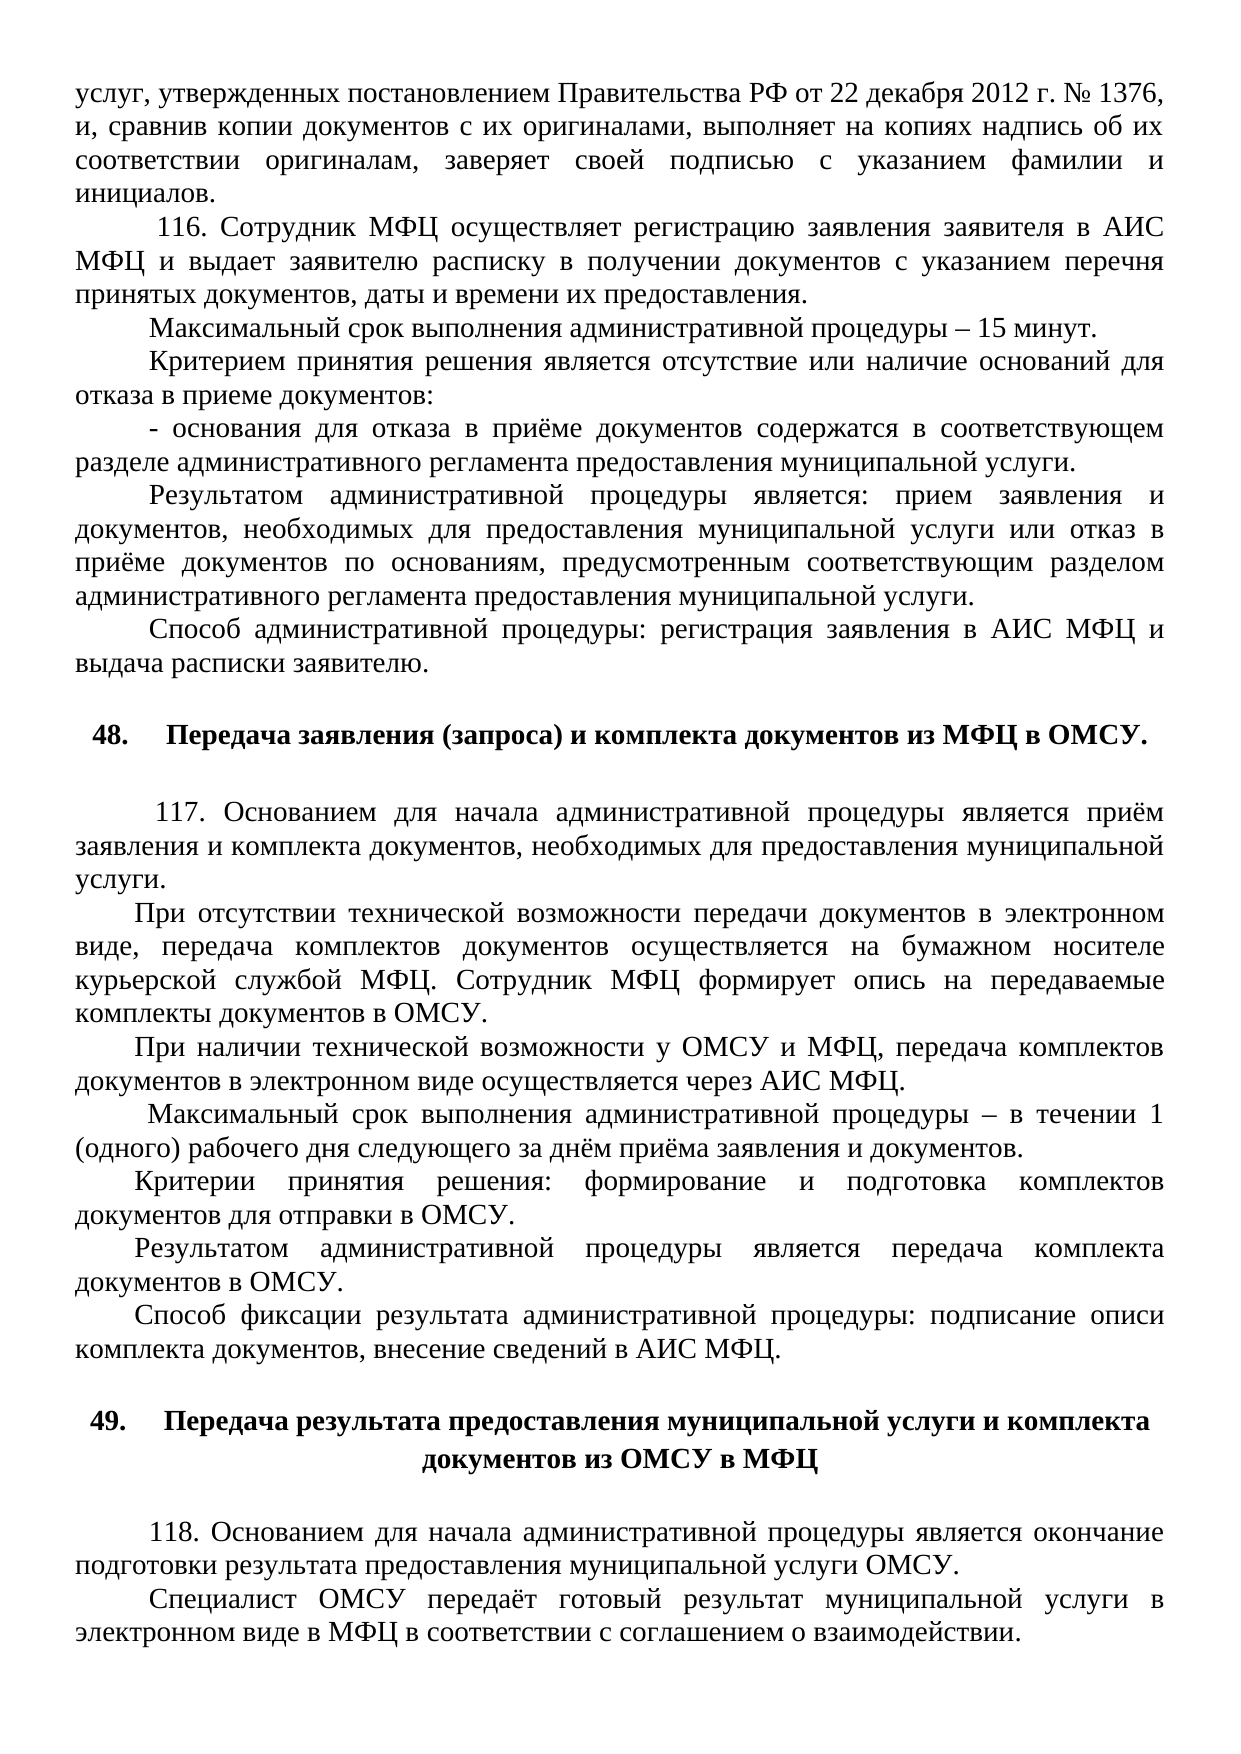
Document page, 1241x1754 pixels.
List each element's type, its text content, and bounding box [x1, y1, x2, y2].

text Способ административной процедуры: регистрация заявления в АИС МФЦ и выдача расписки заявителю. [75, 612, 1165, 679]
text Критерии принятия решения: формирование и подготовка комплектов документов для отправки в ОМСУ. [75, 1163, 1165, 1230]
text Способ фиксации результата административной процедуры: подписание описи комплекта документов, внесение сведений в АИС МФЦ. [75, 1297, 1165, 1364]
text 49. Передача результата предоставления муниципальной услуги и комплекта документов из ОМСУ в МФЦ [75, 1403, 1165, 1475]
text Результатом административной процедуры является: прием заявления и документов, необходимых для предоставления муниципальной услуги или отказ в приёме документов по основаниям, предусмотренным соответствующим разделом административного регламента предоставления муниципальной услуги. [75, 477, 1165, 612]
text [75, 75, 1165, 209]
text При отсутствии технической возможности передачи документов в электронном виде, передача комплектов документов осуществляется на бумажном носителе курьерской службой МФЦ. Сотрудник МФЦ формирует опись на передаваемые комплекты документов в ОМСУ. [75, 895, 1165, 1029]
text - основания для отказа в приёме документов содержатся в соответствующем разделе административного регламента предоставления муниципальной услуги. [75, 410, 1165, 477]
text 116. Сотрудник МФЦ осуществляет регистрацию заявления заявителя в АИС МФЦ и выдает заявителю расписку в получении документов с указанием перечня принятых документов, даты и времени их предоставления. [75, 209, 1165, 310]
text Результатом административной процедуры является передача комплекта документов в ОМСУ. [75, 1230, 1165, 1297]
text Специалист ОМСУ передаёт готовый результат муниципальной услуги в электронном виде в МФЦ в соответствии с соглашением о взаимодействии. [75, 1581, 1165, 1648]
text Максимальный срок выполнения административной процедуры – в течении 1 (одного) рабочего дня следующего за днём приёма заявления и документов. [75, 1096, 1165, 1163]
text Максимальный срок выполнения административной процедуры – 15 минут. [75, 310, 1165, 343]
text Критерием принятия решения является отсутствие или наличие оснований для отказа в приеме документов: [75, 343, 1165, 410]
text 48. Передача заявления (запроса) и комплекта документов из МФЦ в ОМСУ. [75, 717, 1165, 751]
text 117. Основанием для начала административной процедуры является приём заявления и комплекта документов, необходимых для предоставления муниципальной услуги. [75, 794, 1165, 895]
text При наличии технической возможности у ОМСУ и МФЦ, передача комплектов документов в электронном виде осуществляется через АИС МФЦ. [75, 1029, 1165, 1096]
text 118. Основанием для начала административной процедуры является окончание подготовки результата предоставления муниципальной услуги ОМСУ. [75, 1514, 1165, 1581]
